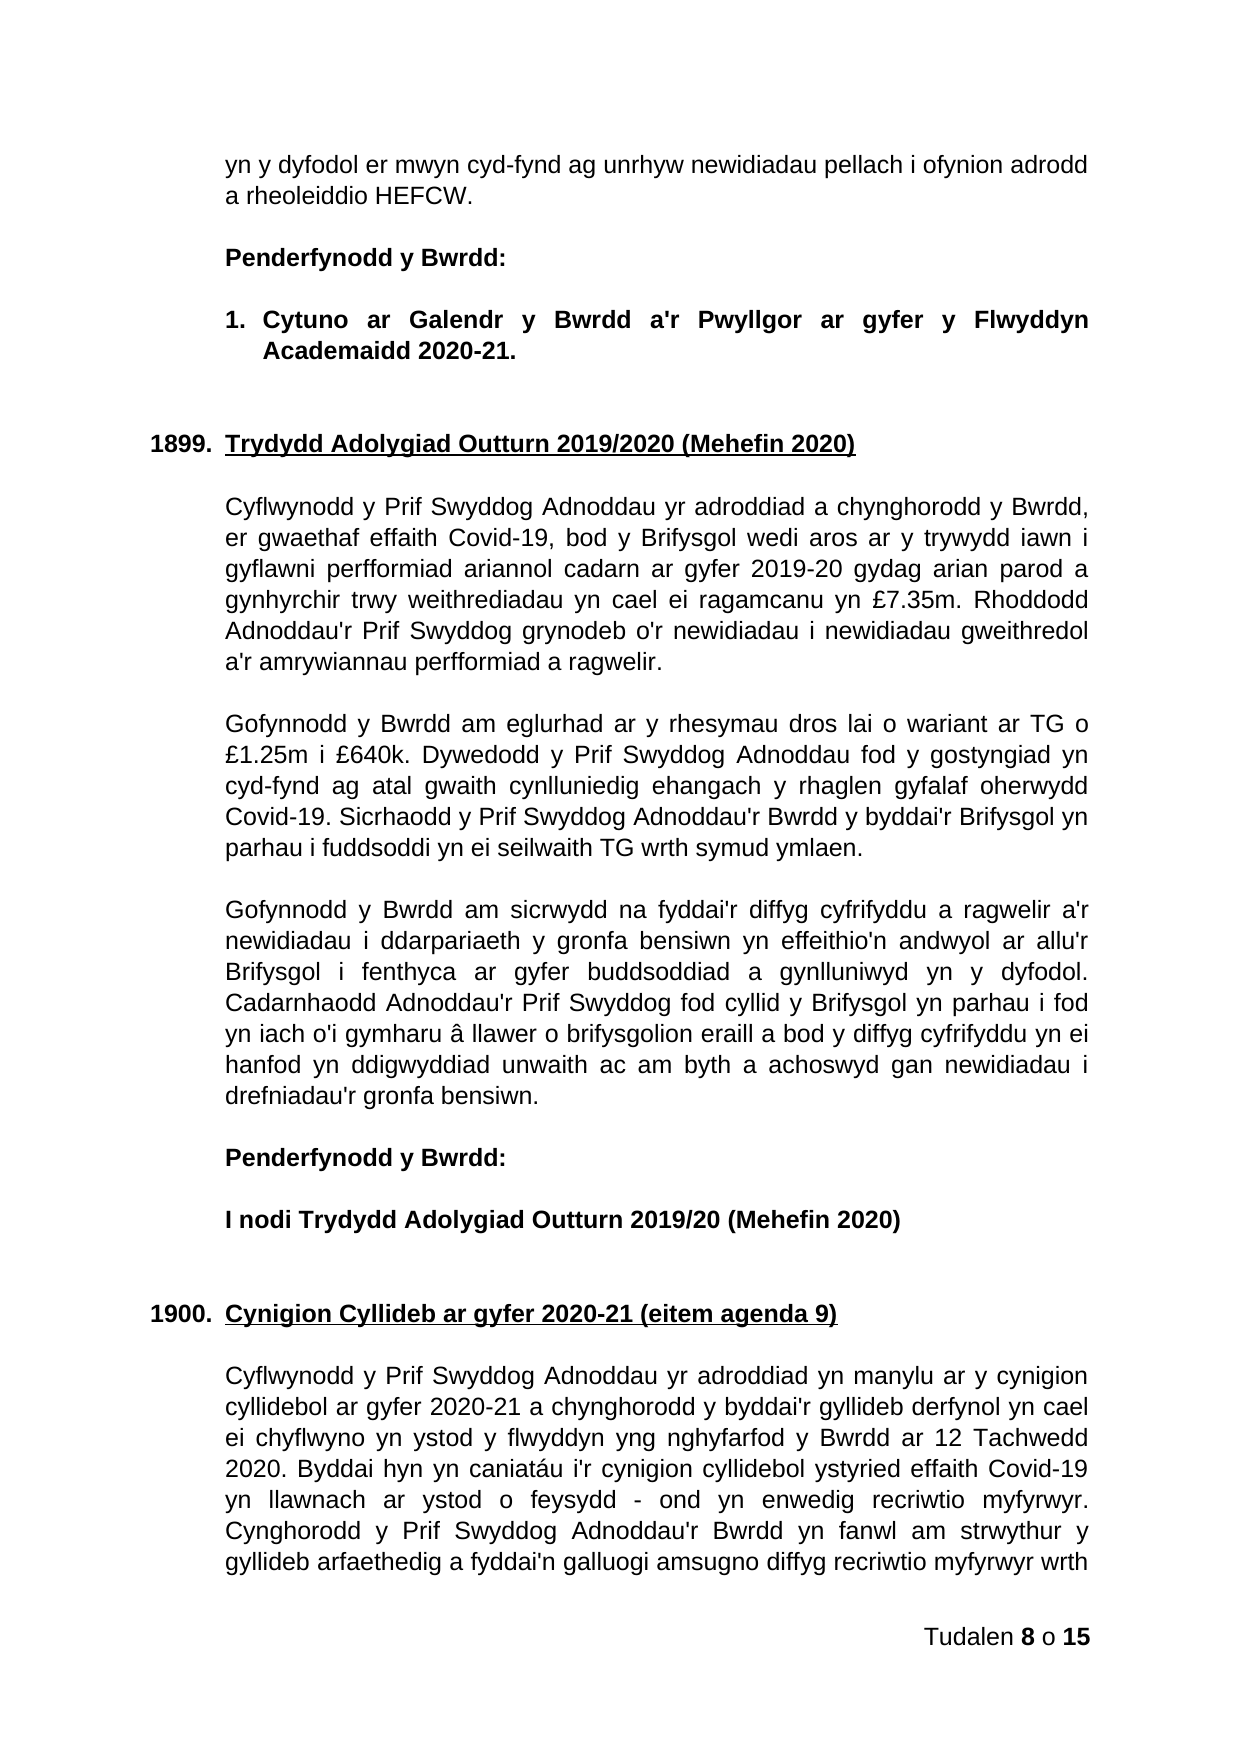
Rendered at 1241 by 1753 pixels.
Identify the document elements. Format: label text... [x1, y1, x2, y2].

list Trydydd Adolygiad Outturn 2019/2020 (Mehefin 2020) [150, 429, 1090, 458]
text Cyflwynodd y Prif Swyddog Adnoddau yr adroddiad a chynghorodd y Bwrdd, er gwaethaf effaith Covid-19, bod y Brifysgol wedi aros ar y trywydd iawn i gyflawni perfformiad ariannol cadarn ar gyfer 2019-20 gydag arian parod a gynhyrchir trwy weithrediadau yn cael ei ragamcanu yn £7.35m. Rhoddodd Adnoddau'r Prif Swyddog grynodeb o'r newidiadau i newidiadau gweithredol a'r amrywiannau perfformiad a ragwelir. [225, 491, 1090, 675]
text Penderfynodd y Bwrdd: [225, 1143, 1090, 1172]
text Penderfynodd y Bwrdd: [225, 243, 1090, 272]
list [225, 1361, 1090, 1576]
list Cynigion Cyllideb ar gyfer 2020-21 (eitem agenda 9) [150, 1298, 1090, 1327]
text I nodi Trydydd Adolygiad Outturn 2019/20 (Mehefin 2020) [225, 1205, 1090, 1234]
list Cytuno ar Galendr y Bwrdd a'r Pwyllgor ar gyfer y Flwyddyn Academaidd 2020-21. [225, 305, 1090, 365]
text Gofynnodd y Bwrdd am eglurhad ar y rhesymau dros lai o wariant ar TG o £1.25m i £640k. Dywedodd y Prif Swyddog Adnoddau fod y gostyngiad yn cyd-fynd ag atal gwaith cynlluniedig ehangach y rhaglen gyfalaf oherwydd Covid-19. Sicrhaodd y Prif Swyddog Adnoddau'r Bwrdd y byddai'r Brifysgol yn parhau i fuddsoddi yn ei seilwaith TG wrth symud ymlaen. [225, 709, 1090, 862]
text Gofynnodd y Bwrdd am sicrwydd na fyddai'r diffyg cyfrifyddu a ragwelir a'r newidiadau i ddarpariaeth y gronfa bensiwn yn effeithio'n andwyol ar allu'r Brifysgol i fenthyca ar gyfer buddsoddiad a gynlluniwyd yn y dyfodol. Cadarnhaodd Adnoddau'r Prif Swyddog fod cyllid y Brifysgol yn parhau i fod yn iach o'i gymharu â llawer o brifysgolion eraill a bod y diffyg cyfrifyddu yn ei hanfod yn ddigwyddiad unwaith ac am byth a achoswyd gan newidiadau i drefniadau'r gronfa bensiwn. [225, 895, 1090, 1110]
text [225, 150, 1090, 210]
